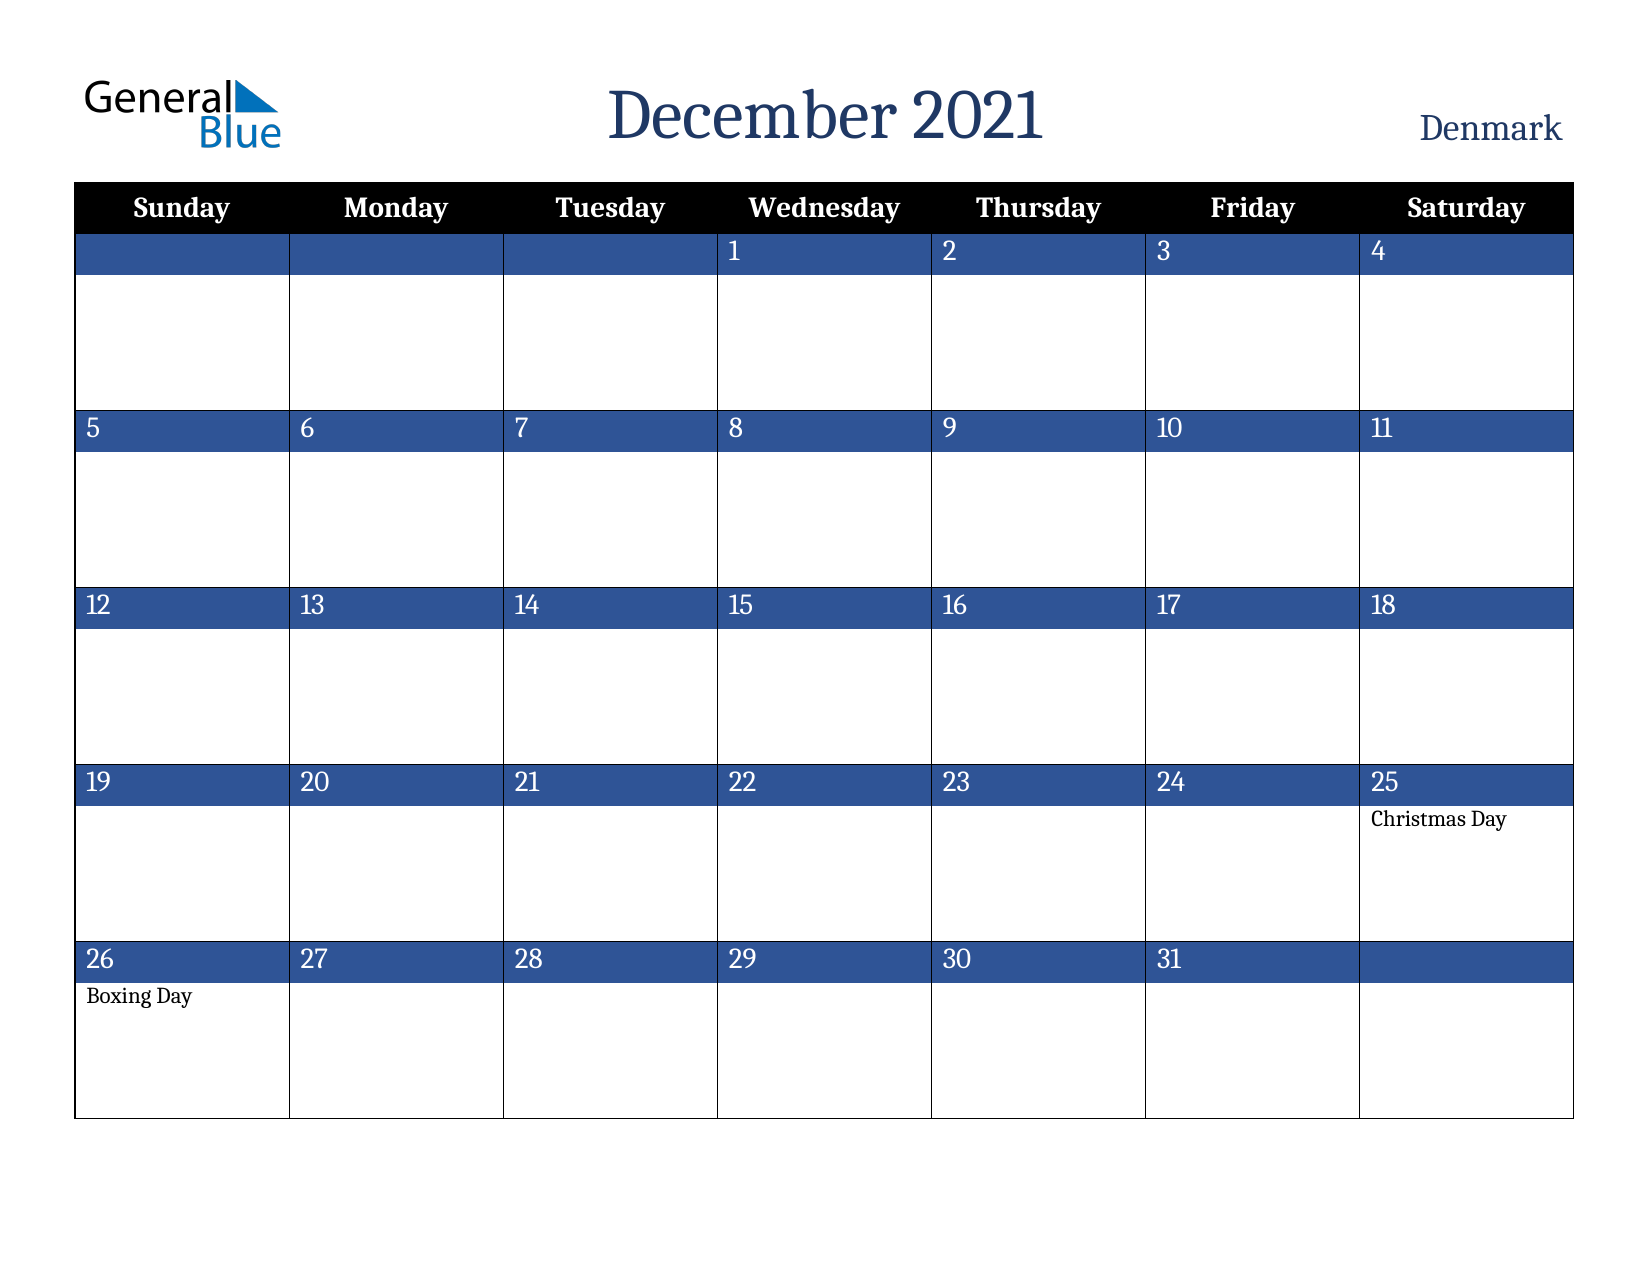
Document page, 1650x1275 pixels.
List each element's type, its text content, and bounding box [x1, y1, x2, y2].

table_cell 26 [76, 942, 289, 983]
table_cell [504, 983, 717, 1118]
table_cell 2 [932, 234, 1145, 275]
table_cell [76, 234, 289, 275]
table_cell [932, 983, 1145, 1118]
table_cell [290, 629, 503, 764]
table_cell Friday [1146, 183, 1359, 233]
table_cell Christmas Day [1360, 806, 1573, 941]
table_cell Thursday [932, 183, 1145, 233]
table_cell 29 [718, 942, 931, 983]
table_cell 10 [1146, 411, 1359, 452]
table_cell 12 [76, 588, 289, 629]
table_cell 16 [932, 588, 1145, 629]
table_header [75, 75, 503, 182]
table_cell [76, 806, 289, 941]
table_cell 5 [76, 411, 289, 452]
table_cell 4 [1360, 234, 1573, 275]
table_cell 13 [290, 588, 503, 629]
table_cell 9 [932, 411, 1145, 452]
table_cell [718, 806, 931, 941]
table_cell [1360, 275, 1573, 410]
table_cell 6 [290, 411, 503, 452]
table_cell [290, 806, 503, 941]
table_cell 20 [290, 765, 503, 806]
table_cell [1360, 629, 1573, 764]
table_cell [932, 629, 1145, 764]
table_cell 22 [718, 765, 931, 806]
table_cell 27 [290, 942, 503, 983]
table_cell [1360, 983, 1573, 1118]
table_cell Saturday [1360, 183, 1573, 233]
table_cell 24 [1146, 765, 1359, 806]
table_cell [504, 452, 717, 587]
table_cell [290, 452, 503, 587]
table_cell [1146, 806, 1359, 941]
table_cell [76, 629, 289, 764]
table_cell 25 [1360, 765, 1573, 806]
table_cell 8 [718, 411, 931, 452]
table_cell 1 [718, 234, 931, 275]
table_cell Sunday [76, 183, 289, 233]
table_cell [504, 275, 717, 410]
table_cell [718, 629, 931, 764]
table_cell 14 [504, 588, 717, 629]
table_cell [504, 629, 717, 764]
table_cell [76, 275, 289, 410]
table_cell [718, 275, 931, 410]
table_cell [1360, 942, 1573, 983]
table_cell Wednesday [718, 183, 931, 233]
table_header Denmark [1146, 75, 1574, 182]
table_header December 2021 [503, 75, 1146, 182]
table_cell 30 [932, 942, 1145, 983]
table_cell 17 [1146, 588, 1359, 629]
table_cell 11 [1360, 411, 1573, 452]
table_cell [932, 275, 1145, 410]
table_cell [290, 234, 503, 275]
table_cell Boxing Day [76, 983, 289, 1118]
table_cell [1146, 629, 1359, 764]
table_cell 18 [1360, 588, 1573, 629]
table_cell [932, 452, 1145, 587]
table_cell [504, 806, 717, 941]
table_cell Tuesday [504, 183, 717, 233]
table_cell [290, 983, 503, 1118]
table_cell [76, 452, 289, 587]
table_cell 21 [504, 765, 717, 806]
table_cell 19 [76, 765, 289, 806]
table_cell 15 [718, 588, 931, 629]
table_cell [718, 983, 931, 1118]
table_cell 7 [504, 411, 717, 452]
picture [85, 80, 281, 148]
table_cell [504, 234, 717, 275]
table_cell 23 [932, 765, 1145, 806]
table_cell [932, 806, 1145, 941]
table_cell Monday [290, 183, 503, 233]
table_cell [1146, 452, 1359, 587]
table_cell [290, 275, 503, 410]
table_cell [1146, 983, 1359, 1118]
table_cell [718, 452, 931, 587]
table_cell [1146, 275, 1359, 410]
table_cell 31 [1146, 942, 1359, 983]
table_cell 28 [504, 942, 717, 983]
table_cell [1360, 452, 1573, 587]
table_cell 3 [1146, 234, 1359, 275]
